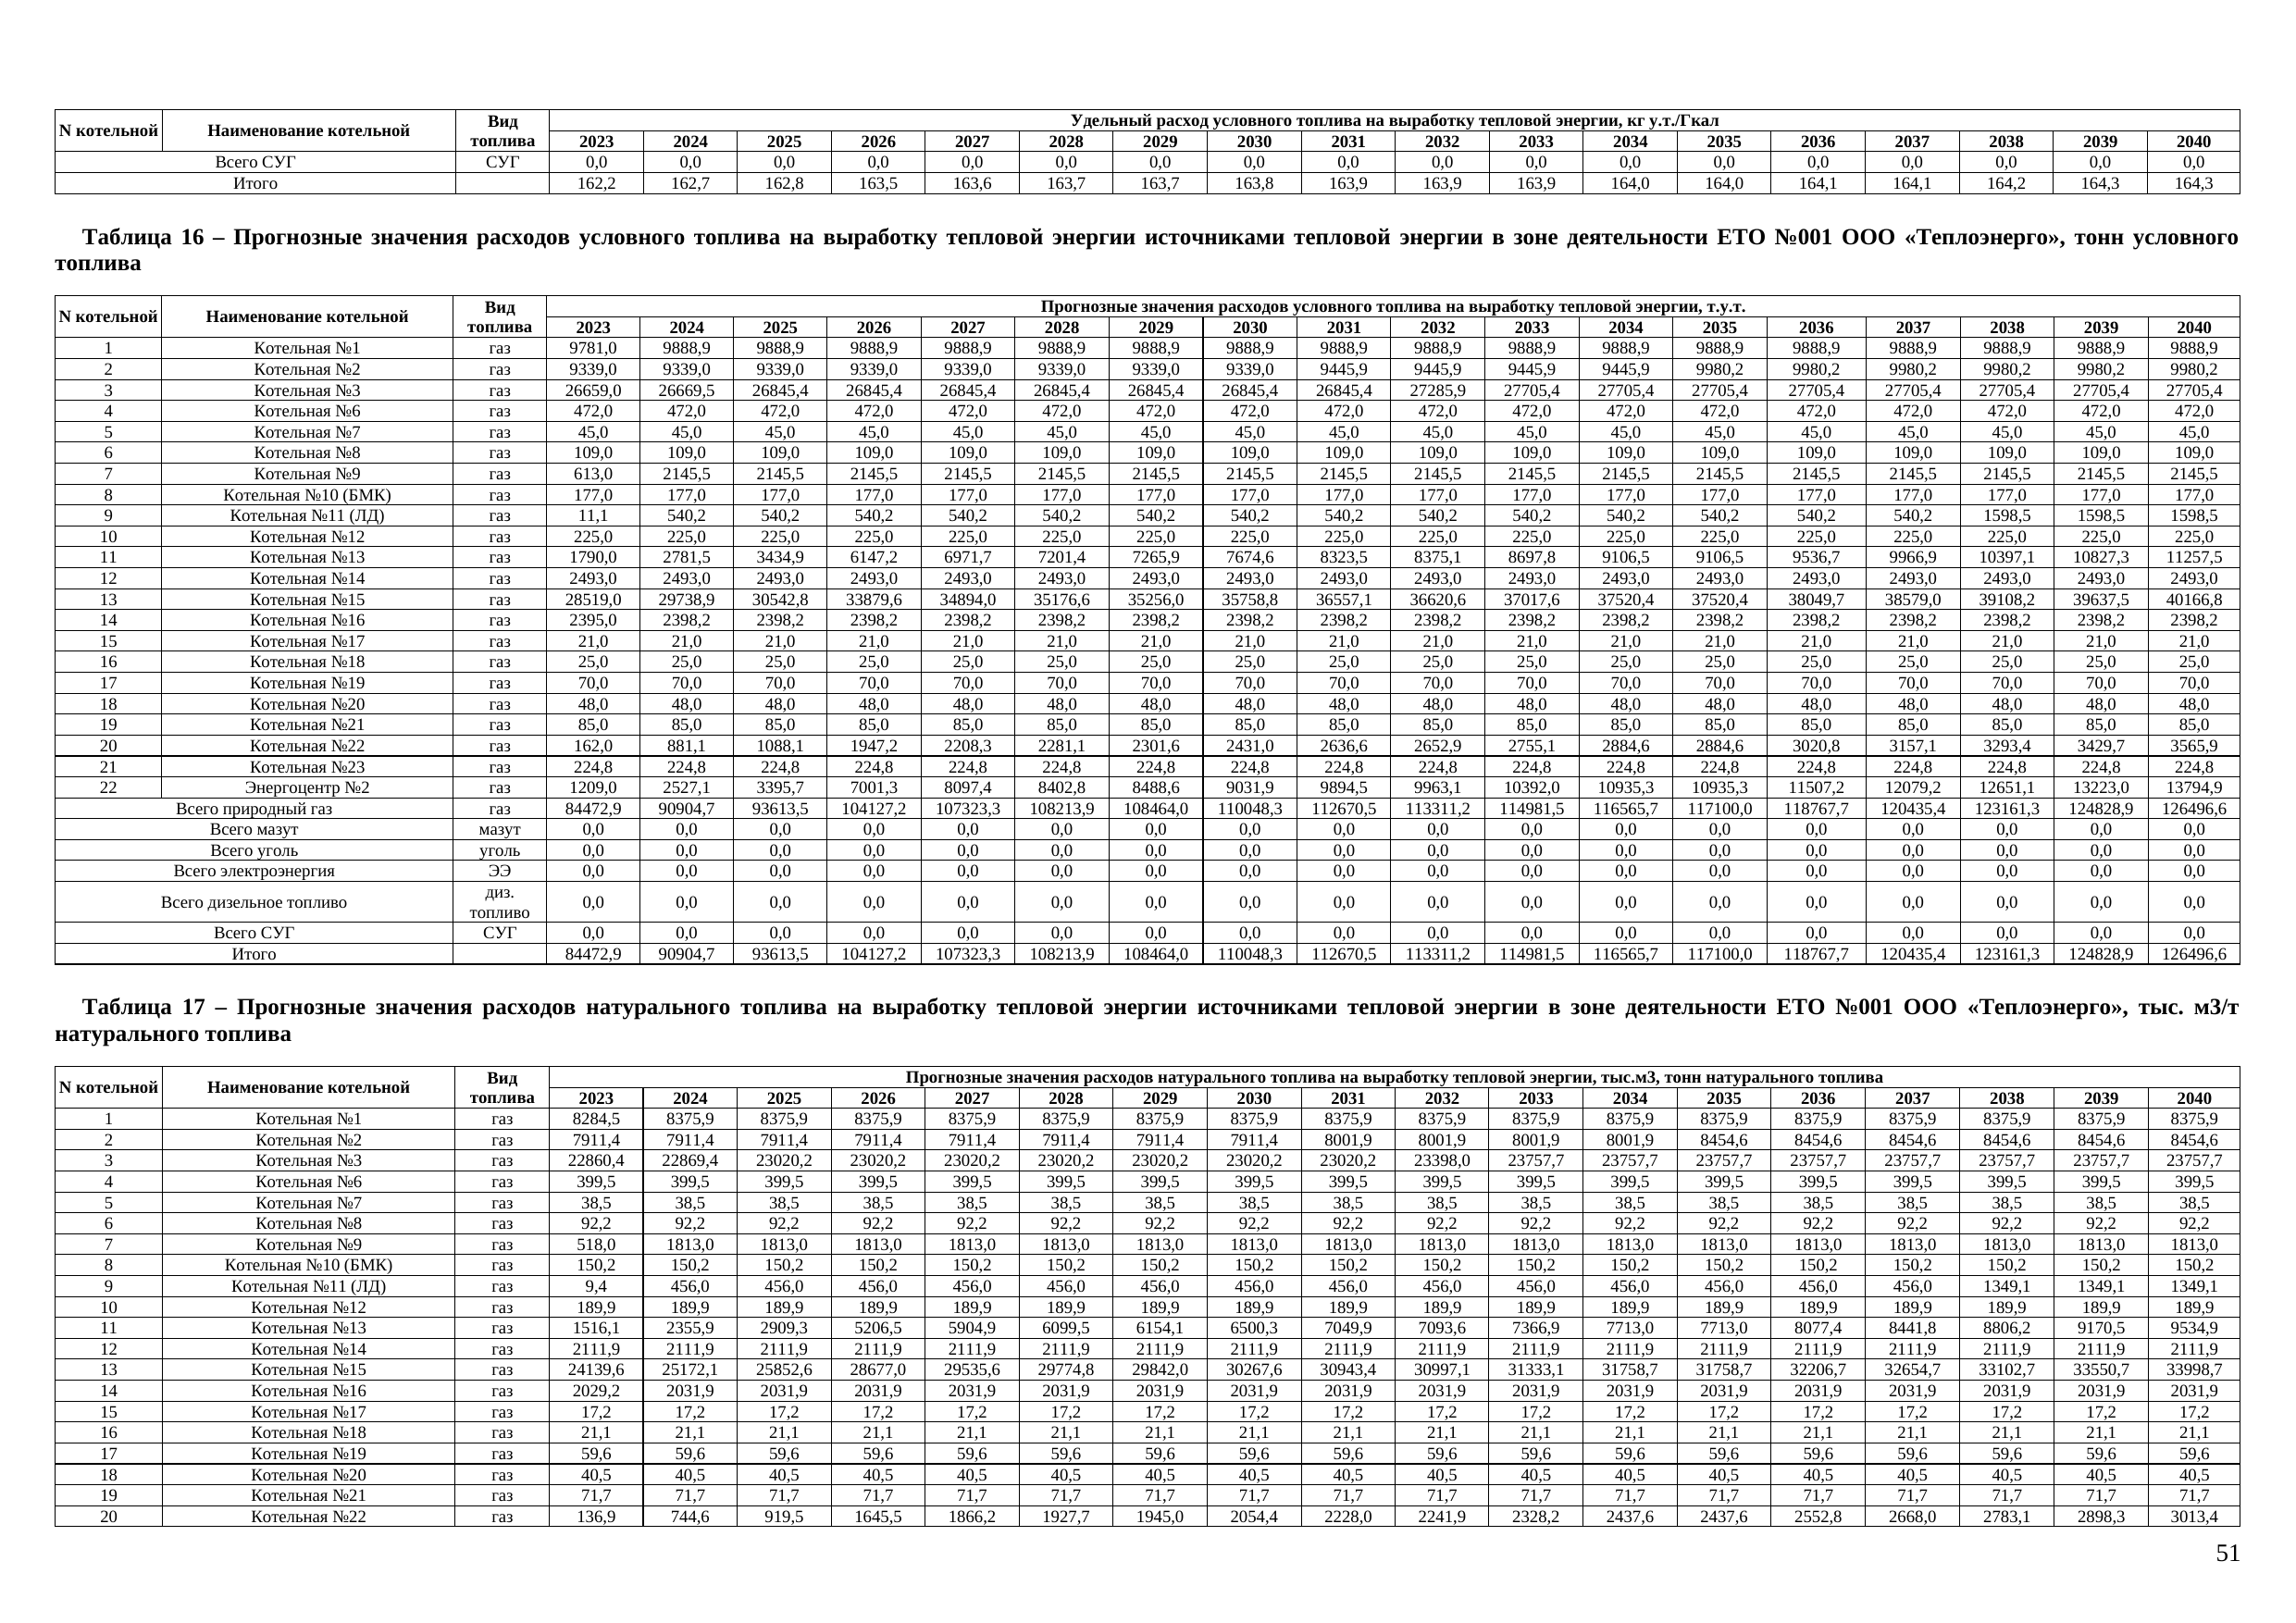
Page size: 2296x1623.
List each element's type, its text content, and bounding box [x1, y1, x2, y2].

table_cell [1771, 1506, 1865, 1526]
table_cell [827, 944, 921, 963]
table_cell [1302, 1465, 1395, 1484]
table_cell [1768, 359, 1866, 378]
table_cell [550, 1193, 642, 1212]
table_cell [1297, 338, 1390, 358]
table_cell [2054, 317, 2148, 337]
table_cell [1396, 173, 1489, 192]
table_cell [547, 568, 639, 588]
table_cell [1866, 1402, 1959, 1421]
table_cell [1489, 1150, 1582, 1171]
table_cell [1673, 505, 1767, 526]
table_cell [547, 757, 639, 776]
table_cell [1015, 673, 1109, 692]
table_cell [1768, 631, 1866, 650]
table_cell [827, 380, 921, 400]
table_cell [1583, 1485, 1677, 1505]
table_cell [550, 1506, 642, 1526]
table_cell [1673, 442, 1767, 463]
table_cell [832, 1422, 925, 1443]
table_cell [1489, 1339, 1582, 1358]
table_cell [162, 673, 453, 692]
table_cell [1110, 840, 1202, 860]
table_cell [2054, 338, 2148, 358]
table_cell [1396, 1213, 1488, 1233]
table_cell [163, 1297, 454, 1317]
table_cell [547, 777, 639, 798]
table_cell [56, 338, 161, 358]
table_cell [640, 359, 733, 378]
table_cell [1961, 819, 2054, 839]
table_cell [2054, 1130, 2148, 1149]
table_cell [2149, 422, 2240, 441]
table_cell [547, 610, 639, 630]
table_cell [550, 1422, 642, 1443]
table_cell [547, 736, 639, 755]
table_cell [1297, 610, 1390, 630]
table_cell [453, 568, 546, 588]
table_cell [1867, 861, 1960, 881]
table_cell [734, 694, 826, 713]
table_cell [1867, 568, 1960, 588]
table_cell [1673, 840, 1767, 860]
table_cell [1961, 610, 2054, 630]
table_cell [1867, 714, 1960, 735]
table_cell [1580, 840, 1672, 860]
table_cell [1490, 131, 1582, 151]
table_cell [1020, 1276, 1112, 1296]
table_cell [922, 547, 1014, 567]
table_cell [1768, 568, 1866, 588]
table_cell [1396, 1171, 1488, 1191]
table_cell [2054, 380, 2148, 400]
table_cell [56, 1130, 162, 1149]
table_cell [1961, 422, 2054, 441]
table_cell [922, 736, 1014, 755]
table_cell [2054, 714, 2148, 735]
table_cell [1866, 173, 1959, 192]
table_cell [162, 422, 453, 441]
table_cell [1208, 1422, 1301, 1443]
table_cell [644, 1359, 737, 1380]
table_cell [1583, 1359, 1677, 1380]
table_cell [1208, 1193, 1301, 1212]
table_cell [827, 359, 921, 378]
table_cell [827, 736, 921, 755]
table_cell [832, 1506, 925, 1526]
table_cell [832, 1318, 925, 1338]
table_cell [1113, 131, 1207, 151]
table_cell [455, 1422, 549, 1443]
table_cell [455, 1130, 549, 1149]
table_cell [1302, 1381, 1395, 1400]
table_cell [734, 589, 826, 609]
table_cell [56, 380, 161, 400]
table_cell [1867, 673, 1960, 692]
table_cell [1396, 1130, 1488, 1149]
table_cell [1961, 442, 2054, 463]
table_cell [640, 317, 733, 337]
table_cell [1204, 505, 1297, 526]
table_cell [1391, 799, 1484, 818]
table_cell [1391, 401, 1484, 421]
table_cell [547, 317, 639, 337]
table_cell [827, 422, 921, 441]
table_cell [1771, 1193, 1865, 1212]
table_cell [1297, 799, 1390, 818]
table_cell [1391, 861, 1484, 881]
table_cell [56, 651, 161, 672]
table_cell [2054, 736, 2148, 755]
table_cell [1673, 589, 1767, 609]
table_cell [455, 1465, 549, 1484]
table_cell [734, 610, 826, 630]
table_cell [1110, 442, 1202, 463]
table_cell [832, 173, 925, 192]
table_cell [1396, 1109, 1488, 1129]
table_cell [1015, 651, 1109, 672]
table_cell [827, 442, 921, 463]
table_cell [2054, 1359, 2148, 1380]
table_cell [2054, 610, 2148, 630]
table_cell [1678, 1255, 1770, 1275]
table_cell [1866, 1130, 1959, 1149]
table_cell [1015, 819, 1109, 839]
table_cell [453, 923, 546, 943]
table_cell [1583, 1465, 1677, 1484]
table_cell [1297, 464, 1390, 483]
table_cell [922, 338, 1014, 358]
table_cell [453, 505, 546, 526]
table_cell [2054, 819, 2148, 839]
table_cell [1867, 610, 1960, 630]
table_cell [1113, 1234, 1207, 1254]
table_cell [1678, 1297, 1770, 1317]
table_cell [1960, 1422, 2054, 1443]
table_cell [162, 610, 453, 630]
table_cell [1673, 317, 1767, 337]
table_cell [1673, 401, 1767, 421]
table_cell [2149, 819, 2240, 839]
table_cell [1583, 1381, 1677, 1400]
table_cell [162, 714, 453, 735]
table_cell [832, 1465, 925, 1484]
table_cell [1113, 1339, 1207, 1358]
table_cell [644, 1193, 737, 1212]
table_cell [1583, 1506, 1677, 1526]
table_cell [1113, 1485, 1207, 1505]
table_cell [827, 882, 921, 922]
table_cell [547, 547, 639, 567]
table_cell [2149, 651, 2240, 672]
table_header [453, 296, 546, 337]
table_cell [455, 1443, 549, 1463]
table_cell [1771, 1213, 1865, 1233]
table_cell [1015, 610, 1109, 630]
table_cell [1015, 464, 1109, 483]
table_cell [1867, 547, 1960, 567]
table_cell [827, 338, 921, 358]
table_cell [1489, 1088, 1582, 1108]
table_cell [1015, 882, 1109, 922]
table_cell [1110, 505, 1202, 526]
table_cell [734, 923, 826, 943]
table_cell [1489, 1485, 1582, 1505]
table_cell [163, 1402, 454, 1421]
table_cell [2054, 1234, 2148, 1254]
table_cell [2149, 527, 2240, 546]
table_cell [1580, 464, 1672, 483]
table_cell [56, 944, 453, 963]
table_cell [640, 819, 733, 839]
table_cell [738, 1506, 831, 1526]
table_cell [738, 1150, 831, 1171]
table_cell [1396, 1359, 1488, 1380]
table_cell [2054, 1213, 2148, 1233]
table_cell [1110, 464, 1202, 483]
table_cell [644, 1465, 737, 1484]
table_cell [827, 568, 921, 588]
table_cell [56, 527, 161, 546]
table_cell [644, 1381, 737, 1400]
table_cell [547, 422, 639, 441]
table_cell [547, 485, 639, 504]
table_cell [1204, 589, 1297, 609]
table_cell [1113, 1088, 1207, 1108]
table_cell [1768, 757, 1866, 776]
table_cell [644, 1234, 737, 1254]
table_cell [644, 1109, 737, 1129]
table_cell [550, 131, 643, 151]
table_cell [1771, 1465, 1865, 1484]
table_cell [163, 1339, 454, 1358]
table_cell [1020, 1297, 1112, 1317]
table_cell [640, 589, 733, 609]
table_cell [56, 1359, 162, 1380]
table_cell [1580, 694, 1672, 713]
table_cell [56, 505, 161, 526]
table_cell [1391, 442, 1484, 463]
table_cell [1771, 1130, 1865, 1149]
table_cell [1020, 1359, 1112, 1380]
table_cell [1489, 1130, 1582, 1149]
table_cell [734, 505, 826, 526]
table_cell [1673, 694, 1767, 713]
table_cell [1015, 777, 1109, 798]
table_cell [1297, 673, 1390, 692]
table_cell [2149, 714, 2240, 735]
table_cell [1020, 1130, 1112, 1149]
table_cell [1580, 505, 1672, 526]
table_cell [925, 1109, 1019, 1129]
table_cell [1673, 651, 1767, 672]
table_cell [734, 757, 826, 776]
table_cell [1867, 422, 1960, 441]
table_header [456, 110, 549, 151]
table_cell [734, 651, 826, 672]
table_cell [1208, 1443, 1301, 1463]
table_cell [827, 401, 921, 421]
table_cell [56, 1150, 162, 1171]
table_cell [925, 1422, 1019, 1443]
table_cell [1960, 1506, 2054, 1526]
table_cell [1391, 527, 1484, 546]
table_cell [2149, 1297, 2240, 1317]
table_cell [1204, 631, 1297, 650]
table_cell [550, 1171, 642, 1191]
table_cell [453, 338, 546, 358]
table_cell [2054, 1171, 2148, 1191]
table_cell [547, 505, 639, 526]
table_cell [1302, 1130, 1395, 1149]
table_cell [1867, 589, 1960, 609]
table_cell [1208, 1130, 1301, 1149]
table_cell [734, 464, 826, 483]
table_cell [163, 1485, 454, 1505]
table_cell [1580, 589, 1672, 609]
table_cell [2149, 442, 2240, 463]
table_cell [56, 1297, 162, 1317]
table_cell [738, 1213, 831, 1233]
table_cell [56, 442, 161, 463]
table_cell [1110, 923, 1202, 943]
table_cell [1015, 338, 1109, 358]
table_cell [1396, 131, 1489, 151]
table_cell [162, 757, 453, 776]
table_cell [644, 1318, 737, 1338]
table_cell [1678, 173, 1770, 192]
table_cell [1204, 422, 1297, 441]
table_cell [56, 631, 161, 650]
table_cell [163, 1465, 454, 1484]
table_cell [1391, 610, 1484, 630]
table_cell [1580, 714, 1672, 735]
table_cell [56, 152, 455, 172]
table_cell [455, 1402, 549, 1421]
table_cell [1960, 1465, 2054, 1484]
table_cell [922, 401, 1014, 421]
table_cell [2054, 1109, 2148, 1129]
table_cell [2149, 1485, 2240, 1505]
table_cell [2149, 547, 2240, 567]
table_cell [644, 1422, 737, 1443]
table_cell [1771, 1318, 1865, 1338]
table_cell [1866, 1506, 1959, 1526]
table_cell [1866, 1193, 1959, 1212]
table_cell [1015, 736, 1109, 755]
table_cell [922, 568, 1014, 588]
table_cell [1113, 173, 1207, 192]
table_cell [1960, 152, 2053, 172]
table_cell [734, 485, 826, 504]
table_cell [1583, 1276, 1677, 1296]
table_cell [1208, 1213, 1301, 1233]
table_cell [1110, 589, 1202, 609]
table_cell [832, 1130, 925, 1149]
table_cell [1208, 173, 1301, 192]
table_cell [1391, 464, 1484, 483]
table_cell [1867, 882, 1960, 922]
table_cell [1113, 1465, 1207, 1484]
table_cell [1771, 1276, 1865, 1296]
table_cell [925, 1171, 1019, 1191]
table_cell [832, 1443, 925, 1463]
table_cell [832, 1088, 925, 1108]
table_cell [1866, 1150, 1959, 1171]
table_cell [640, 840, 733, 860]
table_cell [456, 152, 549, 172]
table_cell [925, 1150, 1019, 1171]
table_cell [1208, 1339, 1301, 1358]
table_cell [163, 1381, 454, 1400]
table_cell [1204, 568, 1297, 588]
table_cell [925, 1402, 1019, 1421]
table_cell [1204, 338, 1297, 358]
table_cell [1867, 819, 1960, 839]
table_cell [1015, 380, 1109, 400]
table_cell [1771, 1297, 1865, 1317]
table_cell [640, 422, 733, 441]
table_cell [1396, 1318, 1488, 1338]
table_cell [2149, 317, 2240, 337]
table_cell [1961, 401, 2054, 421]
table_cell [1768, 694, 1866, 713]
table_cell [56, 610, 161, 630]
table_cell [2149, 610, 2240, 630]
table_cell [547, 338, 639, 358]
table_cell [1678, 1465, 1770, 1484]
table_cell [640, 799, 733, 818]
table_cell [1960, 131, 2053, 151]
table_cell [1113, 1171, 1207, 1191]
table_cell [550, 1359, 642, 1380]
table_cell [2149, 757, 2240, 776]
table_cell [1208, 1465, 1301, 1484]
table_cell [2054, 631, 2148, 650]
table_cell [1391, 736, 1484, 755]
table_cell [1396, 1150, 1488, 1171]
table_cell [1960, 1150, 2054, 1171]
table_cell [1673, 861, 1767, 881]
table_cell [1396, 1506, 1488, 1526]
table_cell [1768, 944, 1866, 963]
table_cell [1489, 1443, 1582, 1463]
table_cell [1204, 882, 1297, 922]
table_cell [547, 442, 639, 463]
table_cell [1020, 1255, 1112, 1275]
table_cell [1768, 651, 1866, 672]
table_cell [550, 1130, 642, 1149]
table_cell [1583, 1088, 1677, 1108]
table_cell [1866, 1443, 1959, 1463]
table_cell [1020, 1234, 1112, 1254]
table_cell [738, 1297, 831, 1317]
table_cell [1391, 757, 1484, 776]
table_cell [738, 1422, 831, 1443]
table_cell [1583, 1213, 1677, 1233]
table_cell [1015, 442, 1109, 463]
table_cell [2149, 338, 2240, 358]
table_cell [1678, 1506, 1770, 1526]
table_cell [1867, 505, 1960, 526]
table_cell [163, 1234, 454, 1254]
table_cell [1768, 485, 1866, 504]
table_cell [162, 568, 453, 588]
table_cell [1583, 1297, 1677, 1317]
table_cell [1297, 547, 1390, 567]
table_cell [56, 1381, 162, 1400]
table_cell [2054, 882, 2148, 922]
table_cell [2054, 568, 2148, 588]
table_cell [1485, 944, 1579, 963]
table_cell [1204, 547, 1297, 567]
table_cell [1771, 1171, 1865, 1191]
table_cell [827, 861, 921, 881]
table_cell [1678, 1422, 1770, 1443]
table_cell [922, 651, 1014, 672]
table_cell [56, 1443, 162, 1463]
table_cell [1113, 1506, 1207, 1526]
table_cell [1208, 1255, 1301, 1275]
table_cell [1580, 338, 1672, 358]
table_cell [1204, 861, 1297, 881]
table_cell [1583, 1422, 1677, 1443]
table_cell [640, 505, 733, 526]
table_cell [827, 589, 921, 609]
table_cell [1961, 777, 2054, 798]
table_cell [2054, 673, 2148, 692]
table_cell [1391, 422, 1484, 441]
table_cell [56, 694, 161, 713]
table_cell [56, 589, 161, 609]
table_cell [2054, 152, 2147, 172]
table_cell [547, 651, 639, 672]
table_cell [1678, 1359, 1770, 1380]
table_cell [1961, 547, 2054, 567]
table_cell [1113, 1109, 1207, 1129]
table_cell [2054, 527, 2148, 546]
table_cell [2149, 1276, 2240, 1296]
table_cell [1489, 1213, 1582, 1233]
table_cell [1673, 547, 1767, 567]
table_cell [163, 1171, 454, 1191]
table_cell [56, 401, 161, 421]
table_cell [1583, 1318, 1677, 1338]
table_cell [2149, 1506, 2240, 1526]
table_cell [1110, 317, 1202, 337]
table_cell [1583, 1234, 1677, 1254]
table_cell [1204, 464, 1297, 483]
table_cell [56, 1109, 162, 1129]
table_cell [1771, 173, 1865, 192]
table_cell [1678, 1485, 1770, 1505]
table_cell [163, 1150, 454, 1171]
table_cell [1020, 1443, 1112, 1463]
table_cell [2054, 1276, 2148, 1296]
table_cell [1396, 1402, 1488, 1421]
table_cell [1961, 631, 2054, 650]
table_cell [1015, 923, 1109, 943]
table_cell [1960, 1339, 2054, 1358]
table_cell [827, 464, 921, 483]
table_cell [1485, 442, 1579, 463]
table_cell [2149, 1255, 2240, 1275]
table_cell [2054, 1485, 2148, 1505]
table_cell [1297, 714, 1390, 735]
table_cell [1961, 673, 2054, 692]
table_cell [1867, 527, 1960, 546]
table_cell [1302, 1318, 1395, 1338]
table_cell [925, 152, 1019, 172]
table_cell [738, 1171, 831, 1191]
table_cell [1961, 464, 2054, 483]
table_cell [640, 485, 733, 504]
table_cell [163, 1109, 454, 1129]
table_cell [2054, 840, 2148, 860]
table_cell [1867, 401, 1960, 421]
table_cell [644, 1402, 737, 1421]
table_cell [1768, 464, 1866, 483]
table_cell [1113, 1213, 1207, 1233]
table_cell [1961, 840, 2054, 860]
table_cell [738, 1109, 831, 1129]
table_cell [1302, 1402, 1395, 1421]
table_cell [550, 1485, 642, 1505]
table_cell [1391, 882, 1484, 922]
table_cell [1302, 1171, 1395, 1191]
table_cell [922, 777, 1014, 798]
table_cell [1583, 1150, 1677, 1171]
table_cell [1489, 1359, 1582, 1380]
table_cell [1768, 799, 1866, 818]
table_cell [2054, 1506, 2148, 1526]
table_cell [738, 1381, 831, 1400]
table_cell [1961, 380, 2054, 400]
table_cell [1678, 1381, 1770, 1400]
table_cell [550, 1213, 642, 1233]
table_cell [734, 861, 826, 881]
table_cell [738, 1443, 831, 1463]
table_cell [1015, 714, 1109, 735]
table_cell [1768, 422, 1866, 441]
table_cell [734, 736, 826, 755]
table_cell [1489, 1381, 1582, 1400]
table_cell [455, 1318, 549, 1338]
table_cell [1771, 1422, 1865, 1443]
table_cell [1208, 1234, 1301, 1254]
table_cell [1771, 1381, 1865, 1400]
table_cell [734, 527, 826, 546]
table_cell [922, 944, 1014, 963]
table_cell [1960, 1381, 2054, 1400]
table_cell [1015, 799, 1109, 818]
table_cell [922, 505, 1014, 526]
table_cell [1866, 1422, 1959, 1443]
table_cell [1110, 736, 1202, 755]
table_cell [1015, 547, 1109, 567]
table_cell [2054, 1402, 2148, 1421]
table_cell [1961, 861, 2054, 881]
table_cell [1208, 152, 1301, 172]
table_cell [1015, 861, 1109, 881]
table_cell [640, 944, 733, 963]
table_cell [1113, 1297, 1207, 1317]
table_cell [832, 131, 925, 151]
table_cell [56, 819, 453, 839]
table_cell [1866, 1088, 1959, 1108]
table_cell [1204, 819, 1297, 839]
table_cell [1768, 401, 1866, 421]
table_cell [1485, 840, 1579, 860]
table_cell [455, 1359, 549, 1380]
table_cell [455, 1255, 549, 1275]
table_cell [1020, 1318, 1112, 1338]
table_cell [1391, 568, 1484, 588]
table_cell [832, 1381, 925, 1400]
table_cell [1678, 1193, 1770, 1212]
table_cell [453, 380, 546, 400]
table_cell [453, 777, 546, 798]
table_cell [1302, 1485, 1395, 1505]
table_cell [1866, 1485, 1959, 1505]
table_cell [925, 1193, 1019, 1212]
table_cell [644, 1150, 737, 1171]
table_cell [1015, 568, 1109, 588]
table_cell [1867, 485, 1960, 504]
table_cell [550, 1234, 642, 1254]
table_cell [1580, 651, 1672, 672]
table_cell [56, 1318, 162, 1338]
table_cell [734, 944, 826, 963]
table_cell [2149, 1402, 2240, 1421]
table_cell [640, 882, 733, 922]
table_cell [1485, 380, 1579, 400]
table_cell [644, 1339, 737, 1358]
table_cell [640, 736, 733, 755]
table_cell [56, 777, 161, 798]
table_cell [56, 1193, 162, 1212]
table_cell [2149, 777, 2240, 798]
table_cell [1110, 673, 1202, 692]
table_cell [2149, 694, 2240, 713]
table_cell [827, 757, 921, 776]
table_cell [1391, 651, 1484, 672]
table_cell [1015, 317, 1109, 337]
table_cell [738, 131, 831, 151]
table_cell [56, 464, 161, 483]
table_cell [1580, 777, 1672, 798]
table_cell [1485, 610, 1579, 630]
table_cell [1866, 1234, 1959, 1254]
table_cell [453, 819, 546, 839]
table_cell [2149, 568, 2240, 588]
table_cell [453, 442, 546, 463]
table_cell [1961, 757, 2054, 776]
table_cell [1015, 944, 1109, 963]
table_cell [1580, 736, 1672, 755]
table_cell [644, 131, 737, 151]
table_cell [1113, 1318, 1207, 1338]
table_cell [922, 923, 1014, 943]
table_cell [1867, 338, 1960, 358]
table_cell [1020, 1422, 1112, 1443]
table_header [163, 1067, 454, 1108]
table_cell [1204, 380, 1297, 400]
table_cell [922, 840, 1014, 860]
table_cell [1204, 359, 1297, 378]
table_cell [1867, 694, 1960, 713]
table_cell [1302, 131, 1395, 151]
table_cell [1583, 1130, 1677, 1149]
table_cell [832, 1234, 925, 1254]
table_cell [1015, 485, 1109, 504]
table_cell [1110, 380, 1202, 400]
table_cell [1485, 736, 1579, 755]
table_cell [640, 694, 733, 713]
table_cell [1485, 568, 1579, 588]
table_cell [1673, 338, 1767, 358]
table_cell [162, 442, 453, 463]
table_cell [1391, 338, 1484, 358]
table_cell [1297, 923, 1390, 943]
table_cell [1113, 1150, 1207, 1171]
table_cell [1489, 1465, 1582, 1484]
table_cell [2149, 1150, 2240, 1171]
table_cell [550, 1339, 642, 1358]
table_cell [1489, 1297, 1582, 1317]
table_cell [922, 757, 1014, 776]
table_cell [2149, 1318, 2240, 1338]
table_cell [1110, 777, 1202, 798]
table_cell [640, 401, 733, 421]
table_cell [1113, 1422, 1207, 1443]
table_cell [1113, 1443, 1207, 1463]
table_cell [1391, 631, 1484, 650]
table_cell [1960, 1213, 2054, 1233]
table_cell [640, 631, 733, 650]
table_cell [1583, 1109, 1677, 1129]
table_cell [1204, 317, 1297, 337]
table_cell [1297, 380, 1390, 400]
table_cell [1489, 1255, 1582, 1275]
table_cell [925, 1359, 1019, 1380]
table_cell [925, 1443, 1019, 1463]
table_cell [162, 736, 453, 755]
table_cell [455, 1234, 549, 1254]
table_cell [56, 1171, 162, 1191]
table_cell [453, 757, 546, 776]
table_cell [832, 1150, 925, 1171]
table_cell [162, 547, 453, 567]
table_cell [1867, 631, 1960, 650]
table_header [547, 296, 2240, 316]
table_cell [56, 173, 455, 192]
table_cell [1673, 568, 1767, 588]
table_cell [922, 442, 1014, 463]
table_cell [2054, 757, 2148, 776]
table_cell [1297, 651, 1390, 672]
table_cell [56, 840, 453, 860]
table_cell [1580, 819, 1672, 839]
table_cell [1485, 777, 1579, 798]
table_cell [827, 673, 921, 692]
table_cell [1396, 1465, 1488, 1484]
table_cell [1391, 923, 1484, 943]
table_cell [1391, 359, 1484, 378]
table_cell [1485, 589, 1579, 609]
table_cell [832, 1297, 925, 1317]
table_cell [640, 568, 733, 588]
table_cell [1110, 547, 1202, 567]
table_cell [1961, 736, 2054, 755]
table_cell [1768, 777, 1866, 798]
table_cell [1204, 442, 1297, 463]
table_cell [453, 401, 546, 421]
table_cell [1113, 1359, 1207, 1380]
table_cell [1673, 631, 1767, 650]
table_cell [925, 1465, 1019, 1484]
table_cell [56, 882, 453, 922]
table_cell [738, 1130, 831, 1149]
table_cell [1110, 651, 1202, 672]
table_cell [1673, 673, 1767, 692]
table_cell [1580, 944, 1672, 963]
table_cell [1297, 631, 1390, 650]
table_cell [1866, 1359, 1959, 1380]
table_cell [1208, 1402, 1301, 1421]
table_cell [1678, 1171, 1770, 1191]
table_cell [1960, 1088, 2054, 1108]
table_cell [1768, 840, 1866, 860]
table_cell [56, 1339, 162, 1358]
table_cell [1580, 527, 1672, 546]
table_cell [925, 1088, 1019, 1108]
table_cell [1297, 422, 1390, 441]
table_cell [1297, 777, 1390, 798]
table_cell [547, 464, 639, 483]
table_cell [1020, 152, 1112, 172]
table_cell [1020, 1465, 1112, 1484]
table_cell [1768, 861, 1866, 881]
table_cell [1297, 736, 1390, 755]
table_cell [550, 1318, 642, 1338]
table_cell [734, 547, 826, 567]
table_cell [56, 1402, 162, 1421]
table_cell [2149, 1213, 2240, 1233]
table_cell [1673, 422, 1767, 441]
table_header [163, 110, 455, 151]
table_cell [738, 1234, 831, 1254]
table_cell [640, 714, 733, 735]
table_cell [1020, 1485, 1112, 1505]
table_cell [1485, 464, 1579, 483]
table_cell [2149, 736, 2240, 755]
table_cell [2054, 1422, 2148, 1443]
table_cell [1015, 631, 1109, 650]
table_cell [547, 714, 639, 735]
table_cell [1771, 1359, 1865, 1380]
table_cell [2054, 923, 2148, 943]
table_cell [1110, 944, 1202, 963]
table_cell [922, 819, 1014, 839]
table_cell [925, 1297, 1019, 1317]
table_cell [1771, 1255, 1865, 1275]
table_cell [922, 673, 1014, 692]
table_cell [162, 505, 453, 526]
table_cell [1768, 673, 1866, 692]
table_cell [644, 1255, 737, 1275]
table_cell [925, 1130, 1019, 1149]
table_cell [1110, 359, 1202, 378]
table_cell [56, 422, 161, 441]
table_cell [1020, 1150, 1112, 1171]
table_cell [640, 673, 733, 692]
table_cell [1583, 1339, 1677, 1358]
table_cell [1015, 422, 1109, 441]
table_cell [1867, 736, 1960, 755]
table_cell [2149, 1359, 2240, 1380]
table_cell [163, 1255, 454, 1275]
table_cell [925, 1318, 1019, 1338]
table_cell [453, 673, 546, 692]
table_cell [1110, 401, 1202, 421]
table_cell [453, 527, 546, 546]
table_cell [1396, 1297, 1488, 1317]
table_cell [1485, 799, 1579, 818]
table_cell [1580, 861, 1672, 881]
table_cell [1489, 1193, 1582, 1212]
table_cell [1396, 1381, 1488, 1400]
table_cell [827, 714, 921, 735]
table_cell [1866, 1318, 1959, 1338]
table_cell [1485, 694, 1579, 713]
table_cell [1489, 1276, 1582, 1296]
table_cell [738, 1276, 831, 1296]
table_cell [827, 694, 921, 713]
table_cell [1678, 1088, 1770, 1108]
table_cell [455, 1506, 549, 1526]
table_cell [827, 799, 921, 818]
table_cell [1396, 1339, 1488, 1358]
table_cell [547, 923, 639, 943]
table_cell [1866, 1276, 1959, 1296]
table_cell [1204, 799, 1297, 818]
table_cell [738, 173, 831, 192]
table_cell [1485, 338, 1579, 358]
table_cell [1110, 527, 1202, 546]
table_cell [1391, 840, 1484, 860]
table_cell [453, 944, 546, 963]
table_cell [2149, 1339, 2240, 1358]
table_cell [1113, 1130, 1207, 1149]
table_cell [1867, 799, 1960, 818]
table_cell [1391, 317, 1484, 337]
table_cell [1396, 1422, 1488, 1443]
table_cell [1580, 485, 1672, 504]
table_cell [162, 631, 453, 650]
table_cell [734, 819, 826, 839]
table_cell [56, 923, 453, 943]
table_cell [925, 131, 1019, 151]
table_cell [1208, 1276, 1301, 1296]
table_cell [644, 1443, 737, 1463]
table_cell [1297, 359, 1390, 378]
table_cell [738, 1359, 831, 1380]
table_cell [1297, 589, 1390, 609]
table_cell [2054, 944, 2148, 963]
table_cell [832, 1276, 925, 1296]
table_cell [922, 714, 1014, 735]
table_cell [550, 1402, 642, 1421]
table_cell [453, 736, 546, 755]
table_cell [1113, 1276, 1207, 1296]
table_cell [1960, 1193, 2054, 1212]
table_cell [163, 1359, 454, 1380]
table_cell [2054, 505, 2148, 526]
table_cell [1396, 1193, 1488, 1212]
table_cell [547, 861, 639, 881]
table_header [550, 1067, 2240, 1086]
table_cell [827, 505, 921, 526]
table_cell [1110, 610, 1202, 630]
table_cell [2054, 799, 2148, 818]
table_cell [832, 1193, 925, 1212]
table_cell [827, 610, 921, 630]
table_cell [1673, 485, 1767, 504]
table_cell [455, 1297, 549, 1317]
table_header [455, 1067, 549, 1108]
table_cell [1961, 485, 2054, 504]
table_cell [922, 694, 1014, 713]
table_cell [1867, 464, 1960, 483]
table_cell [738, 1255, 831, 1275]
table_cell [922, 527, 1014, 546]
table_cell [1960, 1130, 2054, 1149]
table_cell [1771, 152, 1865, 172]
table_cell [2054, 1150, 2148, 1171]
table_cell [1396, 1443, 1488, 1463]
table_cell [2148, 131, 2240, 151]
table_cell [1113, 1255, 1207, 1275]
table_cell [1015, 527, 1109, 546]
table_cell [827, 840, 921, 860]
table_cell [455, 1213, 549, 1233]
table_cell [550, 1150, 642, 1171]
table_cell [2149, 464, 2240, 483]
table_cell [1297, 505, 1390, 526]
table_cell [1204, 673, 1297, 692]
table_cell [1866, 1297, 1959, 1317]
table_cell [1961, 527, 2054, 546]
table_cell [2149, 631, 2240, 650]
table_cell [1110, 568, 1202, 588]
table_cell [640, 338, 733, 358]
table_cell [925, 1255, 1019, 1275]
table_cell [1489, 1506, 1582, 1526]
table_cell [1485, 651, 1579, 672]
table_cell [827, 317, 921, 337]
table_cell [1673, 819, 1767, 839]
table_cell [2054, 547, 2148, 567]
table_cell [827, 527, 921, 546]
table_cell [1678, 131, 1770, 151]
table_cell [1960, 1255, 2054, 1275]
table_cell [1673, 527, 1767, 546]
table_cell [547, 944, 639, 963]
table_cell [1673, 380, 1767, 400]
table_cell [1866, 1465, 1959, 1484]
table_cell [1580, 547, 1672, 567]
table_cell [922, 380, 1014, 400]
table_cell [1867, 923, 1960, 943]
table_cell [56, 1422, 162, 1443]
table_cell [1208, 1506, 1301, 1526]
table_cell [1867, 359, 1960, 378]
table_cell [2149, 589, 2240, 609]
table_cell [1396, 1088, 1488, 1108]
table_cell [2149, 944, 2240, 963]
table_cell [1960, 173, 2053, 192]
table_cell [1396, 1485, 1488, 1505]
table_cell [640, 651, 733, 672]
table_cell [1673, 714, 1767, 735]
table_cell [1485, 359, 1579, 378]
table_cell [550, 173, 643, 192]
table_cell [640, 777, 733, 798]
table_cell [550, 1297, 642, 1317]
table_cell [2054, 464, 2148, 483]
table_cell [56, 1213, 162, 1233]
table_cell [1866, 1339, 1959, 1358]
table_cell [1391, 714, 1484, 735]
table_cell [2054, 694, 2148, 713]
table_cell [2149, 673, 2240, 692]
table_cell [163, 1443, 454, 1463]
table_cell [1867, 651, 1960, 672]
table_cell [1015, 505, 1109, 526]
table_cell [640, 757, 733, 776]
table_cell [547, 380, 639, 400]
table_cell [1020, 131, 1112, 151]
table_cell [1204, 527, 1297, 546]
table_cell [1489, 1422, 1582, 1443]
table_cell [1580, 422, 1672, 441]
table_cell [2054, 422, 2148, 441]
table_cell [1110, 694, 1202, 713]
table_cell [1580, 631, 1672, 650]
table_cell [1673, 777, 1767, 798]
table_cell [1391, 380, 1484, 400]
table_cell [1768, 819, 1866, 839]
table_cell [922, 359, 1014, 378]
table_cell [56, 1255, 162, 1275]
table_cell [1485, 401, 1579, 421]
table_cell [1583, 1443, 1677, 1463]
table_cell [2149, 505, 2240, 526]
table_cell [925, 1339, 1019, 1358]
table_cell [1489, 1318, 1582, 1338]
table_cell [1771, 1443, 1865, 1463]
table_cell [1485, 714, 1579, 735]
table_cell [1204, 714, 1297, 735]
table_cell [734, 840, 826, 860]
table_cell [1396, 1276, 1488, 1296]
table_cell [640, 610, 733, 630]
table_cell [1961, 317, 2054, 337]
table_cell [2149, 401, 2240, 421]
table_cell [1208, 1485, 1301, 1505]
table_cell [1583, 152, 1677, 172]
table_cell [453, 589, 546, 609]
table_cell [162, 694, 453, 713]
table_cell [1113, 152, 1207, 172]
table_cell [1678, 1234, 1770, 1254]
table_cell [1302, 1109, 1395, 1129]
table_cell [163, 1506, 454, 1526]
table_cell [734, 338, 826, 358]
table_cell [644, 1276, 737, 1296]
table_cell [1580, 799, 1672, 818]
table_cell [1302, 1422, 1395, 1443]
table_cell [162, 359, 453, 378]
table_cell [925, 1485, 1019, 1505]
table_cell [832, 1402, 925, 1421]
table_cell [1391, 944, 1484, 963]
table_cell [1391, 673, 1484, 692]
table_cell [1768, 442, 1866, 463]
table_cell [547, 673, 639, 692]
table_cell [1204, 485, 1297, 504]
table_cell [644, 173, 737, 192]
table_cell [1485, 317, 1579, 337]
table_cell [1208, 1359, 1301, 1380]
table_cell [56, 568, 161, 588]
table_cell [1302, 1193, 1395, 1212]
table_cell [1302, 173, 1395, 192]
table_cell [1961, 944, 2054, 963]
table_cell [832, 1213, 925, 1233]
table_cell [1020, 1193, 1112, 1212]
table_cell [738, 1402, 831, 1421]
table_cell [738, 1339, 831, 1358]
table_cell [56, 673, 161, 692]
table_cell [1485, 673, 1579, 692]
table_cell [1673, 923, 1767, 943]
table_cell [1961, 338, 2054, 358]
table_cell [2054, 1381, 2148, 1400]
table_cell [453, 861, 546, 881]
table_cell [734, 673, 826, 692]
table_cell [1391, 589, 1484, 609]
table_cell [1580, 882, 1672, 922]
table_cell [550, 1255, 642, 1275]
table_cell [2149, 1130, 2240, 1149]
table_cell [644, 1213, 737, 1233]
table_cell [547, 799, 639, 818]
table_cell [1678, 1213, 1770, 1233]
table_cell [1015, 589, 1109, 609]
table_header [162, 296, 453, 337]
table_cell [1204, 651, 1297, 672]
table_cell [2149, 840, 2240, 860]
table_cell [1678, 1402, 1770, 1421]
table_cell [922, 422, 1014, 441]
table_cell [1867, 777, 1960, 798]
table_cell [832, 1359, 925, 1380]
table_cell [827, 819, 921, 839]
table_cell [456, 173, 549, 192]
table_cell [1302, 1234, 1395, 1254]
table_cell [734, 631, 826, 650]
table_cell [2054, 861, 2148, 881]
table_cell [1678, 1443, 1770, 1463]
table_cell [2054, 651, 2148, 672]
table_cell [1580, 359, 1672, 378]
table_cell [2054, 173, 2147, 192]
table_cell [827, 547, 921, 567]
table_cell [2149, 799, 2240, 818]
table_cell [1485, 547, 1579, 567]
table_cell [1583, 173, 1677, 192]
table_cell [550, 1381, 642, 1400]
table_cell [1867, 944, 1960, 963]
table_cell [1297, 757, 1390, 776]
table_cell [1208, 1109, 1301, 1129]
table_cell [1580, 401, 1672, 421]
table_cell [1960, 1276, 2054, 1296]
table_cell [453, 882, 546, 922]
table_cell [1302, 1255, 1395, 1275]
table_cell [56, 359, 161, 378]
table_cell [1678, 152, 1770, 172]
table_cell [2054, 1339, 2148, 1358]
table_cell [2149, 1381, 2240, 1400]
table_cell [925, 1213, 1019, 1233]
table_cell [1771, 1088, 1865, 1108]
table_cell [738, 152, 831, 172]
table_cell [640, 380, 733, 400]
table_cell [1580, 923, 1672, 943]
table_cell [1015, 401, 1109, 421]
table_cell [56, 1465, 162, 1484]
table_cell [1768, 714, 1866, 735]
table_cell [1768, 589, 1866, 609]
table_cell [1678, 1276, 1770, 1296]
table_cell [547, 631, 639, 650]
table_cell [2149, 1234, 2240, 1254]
text Таблица 17 – Прогнозные значения расходов натурального топлива на выработку тепловой энергии источниками тепловой энергии в зоне деятельности ЕТО №001 ООО «Теплоэнерго», тыс. м3/т натурального топлива [55, 993, 2240, 1047]
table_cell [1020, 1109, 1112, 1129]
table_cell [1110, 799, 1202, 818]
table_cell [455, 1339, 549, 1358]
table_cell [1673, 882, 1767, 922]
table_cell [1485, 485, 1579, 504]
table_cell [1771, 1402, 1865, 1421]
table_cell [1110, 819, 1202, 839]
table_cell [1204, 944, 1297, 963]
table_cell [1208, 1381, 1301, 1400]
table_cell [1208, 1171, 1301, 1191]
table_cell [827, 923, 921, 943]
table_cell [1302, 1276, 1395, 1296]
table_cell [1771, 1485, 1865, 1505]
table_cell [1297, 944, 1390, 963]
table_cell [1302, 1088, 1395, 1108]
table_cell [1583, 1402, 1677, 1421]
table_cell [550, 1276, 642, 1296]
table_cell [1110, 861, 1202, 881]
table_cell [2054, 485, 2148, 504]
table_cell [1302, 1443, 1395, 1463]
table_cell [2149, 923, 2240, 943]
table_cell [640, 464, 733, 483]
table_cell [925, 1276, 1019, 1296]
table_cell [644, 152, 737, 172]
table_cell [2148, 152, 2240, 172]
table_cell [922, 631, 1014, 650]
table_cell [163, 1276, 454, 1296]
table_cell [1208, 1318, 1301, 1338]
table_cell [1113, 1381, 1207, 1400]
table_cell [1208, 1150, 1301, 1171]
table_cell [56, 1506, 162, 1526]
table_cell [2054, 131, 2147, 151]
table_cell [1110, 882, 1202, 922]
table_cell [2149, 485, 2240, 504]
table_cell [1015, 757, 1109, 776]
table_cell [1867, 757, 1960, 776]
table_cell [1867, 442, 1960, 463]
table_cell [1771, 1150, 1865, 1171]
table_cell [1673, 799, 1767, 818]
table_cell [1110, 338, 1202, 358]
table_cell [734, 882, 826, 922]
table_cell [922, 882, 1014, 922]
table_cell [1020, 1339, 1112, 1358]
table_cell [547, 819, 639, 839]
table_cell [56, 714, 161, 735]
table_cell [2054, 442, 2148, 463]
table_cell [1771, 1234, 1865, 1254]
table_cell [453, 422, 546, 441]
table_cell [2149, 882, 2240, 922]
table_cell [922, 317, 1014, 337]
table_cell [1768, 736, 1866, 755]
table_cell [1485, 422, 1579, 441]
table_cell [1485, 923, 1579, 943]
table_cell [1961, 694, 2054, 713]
text Таблица 16 – Прогнозные значения расходов условного топлива на выработку тепловой энергии источниками тепловой энергии в зоне деятельности ЕТО №001 ООО «Теплоэнерго», тонн условного топлива [55, 223, 2240, 276]
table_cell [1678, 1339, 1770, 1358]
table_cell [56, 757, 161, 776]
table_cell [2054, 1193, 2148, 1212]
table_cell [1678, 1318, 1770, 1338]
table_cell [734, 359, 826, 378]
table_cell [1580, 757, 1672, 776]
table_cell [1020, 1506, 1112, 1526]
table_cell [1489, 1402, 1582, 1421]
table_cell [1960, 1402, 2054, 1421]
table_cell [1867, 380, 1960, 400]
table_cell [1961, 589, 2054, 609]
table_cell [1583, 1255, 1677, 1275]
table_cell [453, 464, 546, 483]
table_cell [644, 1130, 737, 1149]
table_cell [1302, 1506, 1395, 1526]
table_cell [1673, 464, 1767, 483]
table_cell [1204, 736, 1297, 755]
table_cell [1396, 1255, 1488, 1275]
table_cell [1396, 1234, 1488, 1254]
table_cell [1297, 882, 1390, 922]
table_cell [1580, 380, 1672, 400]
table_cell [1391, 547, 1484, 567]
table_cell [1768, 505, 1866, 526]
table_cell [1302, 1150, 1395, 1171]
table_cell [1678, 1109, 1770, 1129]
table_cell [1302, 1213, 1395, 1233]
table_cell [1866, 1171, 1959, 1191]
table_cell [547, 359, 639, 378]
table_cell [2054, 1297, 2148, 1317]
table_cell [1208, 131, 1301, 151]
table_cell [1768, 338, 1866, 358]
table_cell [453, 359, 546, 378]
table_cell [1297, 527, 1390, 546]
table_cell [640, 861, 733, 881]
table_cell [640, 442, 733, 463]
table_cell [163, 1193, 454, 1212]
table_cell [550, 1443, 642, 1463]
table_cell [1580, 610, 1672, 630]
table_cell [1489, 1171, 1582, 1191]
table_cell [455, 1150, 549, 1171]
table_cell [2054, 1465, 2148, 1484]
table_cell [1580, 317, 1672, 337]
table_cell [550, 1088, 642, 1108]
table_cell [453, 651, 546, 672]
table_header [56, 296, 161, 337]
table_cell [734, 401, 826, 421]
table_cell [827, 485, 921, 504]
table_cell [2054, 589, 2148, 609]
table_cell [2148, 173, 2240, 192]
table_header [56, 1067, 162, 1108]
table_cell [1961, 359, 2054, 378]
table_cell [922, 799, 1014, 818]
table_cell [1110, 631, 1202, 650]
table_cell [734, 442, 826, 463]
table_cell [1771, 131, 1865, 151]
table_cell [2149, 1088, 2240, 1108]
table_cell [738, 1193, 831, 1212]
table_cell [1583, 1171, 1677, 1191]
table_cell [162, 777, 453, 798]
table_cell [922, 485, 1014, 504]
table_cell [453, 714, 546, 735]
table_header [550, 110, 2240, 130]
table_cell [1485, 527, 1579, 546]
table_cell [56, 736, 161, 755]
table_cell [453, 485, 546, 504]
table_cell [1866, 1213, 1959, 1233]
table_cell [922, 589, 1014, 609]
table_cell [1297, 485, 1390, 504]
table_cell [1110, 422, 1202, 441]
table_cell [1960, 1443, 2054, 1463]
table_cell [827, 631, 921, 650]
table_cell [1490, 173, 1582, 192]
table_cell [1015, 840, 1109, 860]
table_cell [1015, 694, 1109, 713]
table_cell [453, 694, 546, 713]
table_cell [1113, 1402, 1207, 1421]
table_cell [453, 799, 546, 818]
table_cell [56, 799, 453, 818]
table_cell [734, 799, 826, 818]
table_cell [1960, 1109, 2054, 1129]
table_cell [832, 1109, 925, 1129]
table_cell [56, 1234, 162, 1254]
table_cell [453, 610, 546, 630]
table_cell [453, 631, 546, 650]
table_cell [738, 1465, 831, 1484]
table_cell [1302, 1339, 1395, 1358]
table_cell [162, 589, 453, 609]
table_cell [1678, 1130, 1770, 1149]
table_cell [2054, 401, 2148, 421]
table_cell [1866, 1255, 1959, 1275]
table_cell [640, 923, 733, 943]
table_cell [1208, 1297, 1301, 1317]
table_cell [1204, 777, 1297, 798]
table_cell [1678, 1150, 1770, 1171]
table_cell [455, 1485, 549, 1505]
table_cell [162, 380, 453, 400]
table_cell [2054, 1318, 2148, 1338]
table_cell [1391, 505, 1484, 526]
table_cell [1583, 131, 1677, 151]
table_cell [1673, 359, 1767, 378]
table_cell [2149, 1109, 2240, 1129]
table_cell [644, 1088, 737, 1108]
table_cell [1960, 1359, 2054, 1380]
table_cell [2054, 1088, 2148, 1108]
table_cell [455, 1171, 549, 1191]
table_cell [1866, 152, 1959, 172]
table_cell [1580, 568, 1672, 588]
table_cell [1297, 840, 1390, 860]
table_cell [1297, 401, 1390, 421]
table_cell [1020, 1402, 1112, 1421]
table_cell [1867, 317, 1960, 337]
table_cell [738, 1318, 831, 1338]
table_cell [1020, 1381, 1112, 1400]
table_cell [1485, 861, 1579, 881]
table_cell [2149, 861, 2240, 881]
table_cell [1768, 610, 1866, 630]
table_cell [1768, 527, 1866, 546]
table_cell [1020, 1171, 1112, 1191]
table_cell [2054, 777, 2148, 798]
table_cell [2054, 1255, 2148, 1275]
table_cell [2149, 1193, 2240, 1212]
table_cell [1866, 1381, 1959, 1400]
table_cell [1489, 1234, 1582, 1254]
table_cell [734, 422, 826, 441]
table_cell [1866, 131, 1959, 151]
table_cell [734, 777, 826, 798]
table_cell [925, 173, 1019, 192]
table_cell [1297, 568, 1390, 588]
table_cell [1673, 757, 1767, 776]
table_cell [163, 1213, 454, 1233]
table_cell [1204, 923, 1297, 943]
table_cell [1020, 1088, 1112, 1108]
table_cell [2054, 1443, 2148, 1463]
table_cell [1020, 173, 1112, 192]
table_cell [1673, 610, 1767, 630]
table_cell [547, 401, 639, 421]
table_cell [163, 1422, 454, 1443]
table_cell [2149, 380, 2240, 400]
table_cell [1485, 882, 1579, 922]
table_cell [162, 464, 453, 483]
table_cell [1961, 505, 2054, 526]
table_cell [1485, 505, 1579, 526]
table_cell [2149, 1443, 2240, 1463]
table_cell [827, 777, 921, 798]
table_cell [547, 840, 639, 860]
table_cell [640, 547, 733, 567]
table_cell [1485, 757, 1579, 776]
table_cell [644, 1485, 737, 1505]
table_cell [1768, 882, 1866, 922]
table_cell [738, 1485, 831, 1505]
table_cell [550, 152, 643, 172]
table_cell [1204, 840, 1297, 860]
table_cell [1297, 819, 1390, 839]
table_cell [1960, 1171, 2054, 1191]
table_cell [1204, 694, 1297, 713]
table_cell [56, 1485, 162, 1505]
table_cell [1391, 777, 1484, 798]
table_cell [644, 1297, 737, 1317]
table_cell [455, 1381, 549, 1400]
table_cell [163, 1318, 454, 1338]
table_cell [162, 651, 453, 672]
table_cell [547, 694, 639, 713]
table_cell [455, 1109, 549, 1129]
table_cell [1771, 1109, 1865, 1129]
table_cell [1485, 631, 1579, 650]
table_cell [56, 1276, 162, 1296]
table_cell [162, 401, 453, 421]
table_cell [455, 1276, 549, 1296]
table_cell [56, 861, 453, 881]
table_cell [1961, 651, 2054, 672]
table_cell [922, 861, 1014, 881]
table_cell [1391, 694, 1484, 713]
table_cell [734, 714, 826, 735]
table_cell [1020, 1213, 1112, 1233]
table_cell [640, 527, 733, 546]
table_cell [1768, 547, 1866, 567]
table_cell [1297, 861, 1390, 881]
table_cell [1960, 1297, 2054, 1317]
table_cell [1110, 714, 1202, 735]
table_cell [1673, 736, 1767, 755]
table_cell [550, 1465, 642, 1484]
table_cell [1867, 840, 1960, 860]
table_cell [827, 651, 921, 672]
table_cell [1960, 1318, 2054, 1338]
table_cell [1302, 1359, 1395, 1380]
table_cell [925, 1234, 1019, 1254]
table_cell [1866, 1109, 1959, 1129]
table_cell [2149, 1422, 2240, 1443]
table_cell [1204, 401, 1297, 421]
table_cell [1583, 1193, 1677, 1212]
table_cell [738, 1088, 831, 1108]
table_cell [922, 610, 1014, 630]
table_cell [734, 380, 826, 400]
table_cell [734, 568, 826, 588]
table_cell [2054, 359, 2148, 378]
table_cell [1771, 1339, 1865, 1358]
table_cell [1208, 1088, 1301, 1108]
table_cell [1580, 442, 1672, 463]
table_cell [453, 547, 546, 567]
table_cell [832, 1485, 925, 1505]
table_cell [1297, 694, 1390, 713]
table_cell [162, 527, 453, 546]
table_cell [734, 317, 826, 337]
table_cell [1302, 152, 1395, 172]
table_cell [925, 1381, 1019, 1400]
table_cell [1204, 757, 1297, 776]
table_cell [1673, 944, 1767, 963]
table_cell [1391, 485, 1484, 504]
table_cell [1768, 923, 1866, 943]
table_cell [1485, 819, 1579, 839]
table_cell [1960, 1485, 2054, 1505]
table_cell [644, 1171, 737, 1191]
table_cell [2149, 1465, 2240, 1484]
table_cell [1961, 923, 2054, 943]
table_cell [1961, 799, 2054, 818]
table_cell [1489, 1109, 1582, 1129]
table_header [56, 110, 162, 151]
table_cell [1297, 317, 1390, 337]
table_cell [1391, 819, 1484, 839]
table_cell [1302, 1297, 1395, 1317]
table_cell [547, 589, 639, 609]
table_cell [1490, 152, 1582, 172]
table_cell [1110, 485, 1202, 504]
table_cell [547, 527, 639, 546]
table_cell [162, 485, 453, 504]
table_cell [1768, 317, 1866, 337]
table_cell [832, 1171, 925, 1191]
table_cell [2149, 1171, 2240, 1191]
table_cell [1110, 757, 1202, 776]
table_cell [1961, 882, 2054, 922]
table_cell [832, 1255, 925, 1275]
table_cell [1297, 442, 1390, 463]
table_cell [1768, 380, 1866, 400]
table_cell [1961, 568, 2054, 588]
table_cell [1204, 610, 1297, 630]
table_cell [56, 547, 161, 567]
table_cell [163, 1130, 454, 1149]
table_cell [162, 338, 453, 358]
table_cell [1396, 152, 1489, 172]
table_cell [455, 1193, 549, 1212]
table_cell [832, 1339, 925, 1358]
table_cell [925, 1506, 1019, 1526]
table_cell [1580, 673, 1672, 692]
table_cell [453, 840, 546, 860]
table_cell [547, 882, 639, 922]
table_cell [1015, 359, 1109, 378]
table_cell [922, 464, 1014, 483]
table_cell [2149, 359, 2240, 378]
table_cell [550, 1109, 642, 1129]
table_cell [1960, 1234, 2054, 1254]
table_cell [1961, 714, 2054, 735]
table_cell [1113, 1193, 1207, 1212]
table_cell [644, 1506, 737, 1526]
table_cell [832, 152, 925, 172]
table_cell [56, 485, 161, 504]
